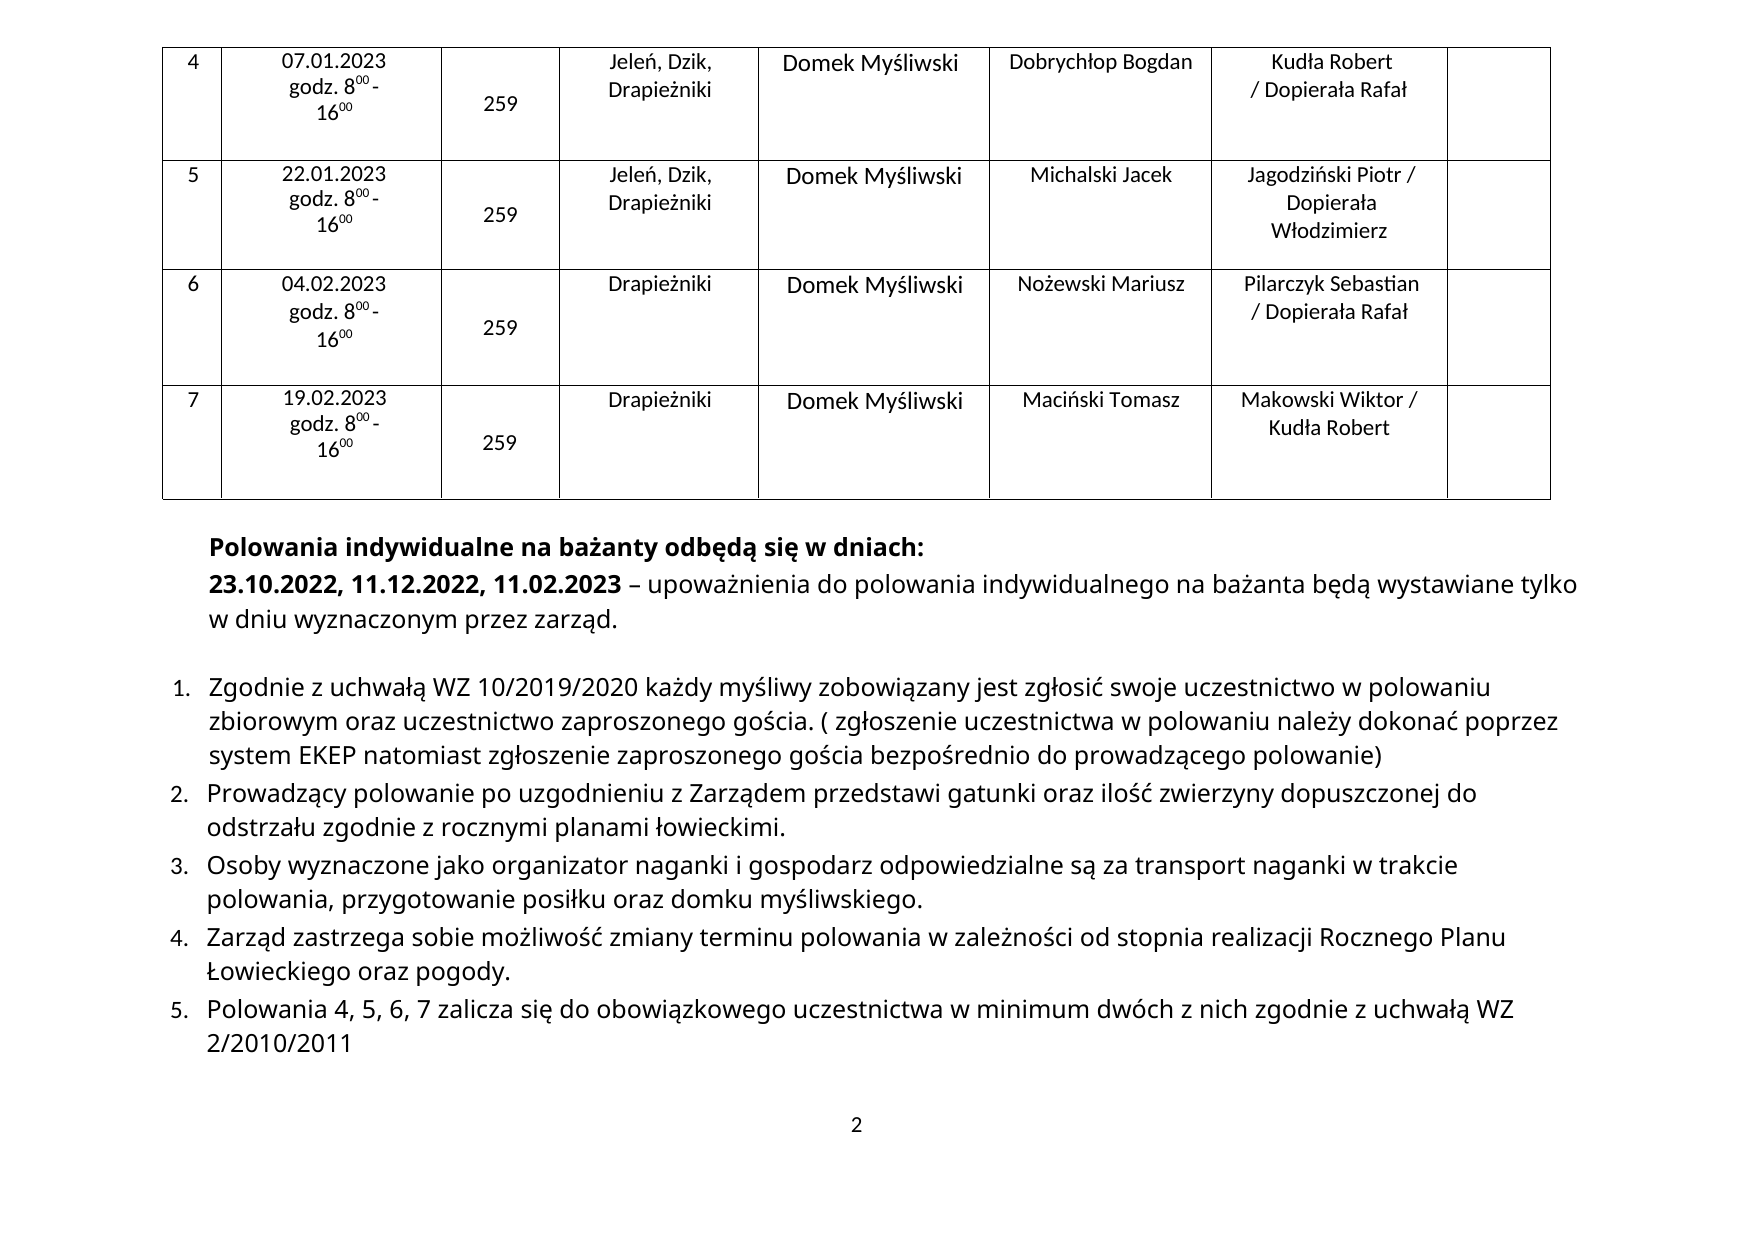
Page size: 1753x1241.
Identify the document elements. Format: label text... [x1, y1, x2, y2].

table_cell 07.01.2023 godz. 800 - 1600 [222, 48, 441, 160]
table_cell [1448, 48, 1550, 160]
table_cell Domek Myśliwski [759, 48, 989, 160]
table_cell 259 [442, 386, 559, 498]
table_cell [1448, 161, 1550, 269]
table_cell Michalski Jacek [990, 161, 1211, 269]
table_cell 6 [163, 270, 221, 385]
table_cell Jeleń, Dzik, Drapieżniki [560, 161, 758, 269]
table_cell 4 [163, 48, 221, 160]
list Prowadzący polowanie po uzgodnieniu z Zarządem przedstawi gatunki oraz ilość zwierzyny dopuszczonej do odstrzału zgodnie z rocznymi planami łowieckimi. [170, 776, 1580, 844]
table_cell Nożewski Mariusz [990, 270, 1211, 385]
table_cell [560, 48, 758, 160]
table_cell 04.02.2023 godz. 800 - 1600 [222, 270, 441, 385]
table_cell 259 [442, 48, 559, 160]
table_cell Jagodziński Piotr / Dopierała Włodzimierz [1212, 161, 1447, 269]
table_cell Pilarczyk Sebastian / Dopierała Rafał [1212, 270, 1447, 385]
table_cell 5 [163, 161, 221, 269]
table_cell Domek Myśliwski [759, 161, 989, 269]
table_cell [1448, 386, 1550, 498]
table_cell 22.01.2023 godz. 800 - 1600 [222, 161, 441, 269]
table_cell Dobrychłop Bogdan [990, 48, 1211, 160]
table_cell Domek Myśliwski [759, 386, 989, 498]
text 23.10.2022, 11.12.2022, 11.02.2023 – upoważnienia do polowania indywidualnego na bażanta będą wystawiane tylko w dniu wyznaczonym przez zarząd. [208, 567, 1580, 635]
table_cell [1448, 270, 1550, 385]
table_cell Domek Myśliwski [759, 270, 989, 385]
table_cell Maciński Tomasz [990, 386, 1211, 498]
list Osoby wyznaczone jako organizator naganki i gospodarz odpowiedzialne są za transport naganki w trakcie polowania, przygotowanie posiłku oraz domku myśliwskiego. [170, 848, 1580, 916]
text Polowania indywidualne na bażanty odbędą się w dniach: [208, 529, 1580, 563]
table_cell Drapieżniki [560, 386, 758, 498]
list Polowania 4, 5, 6, 7 zalicza się do obowiązkowego uczestnictwa w minimum dwóch z nich zgodnie z uchwałą WZ 2/2010/2011 [170, 992, 1580, 1060]
table_cell Drapieżniki [560, 270, 758, 385]
list Zarząd zastrzega sobie możliwość zmiany terminu polowania w zależności od stopnia realizacji Rocznego Planu Łowieckiego oraz pogody. [170, 920, 1580, 988]
table_cell Makowski Wiktor / Kudła Robert [1212, 386, 1447, 498]
table_cell 259 [442, 161, 559, 269]
list Zgodnie z uchwałą WZ 10/2019/2020 każdy myśliwy zobowiązany jest zgłosić swoje uczestnictwo w polowaniu zbiorowym oraz uczestnictwo zaproszonego gościa. ( zgłoszenie uczestnictwa w polowaniu należy dokonać poprzez system EKEP natomiast zgłoszenie zaproszonego gościa bezpośrednio do prowadzącego polowanie) [172, 669, 1580, 772]
table_cell 19.02.2023 godz. 800 - 1600 [222, 386, 441, 498]
table_cell Kudła Robert / Dopierała Rafał [1212, 48, 1447, 160]
table_cell 7 [163, 386, 221, 498]
table_cell 259 [442, 270, 559, 385]
